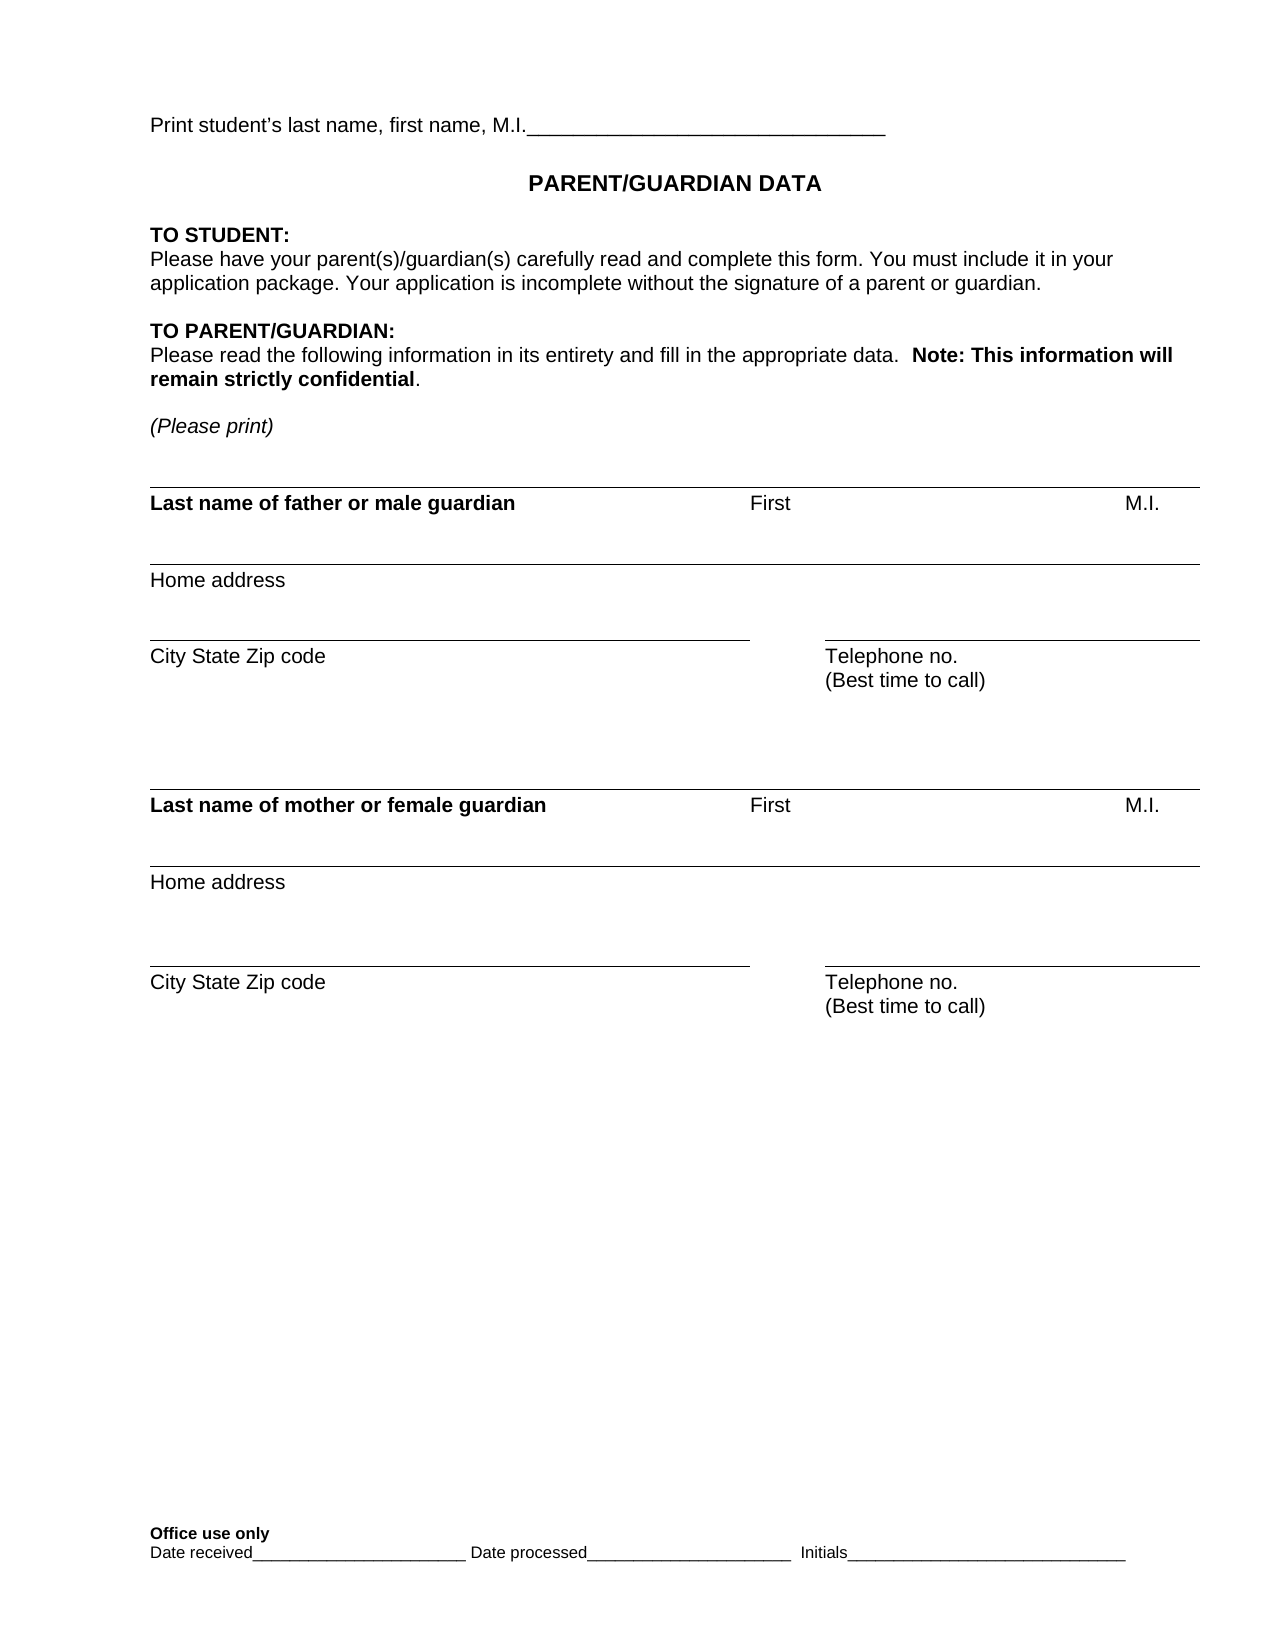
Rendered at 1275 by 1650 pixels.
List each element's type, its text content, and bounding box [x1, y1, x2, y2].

text (Best time to call) [750, 994, 1200, 1018]
text Print student’s last name, first name, M.I._______________________________ [150, 112, 1200, 136]
text (Please print) [150, 414, 1200, 438]
text Please read the following information in its entirety and fill in the appropriate data. Note: This information will remain strictly confidential. [150, 342, 1200, 390]
text Date received_______________________ Date processed______________________ Initials______________________________ [150, 1543, 1200, 1562]
text Home address [150, 869, 1200, 893]
text TO STUDENT: [150, 223, 1200, 247]
text Last name of father or male guardian First M.I. [150, 491, 1200, 515]
text Please have your parent(s)/guardian(s) carefully read and complete this form. You must include it in your application package. Your application is incomplete without the signature of a parent or guardian. [150, 247, 1200, 294]
text Office use only [150, 1524, 1200, 1543]
text (Best time to call) [750, 668, 1200, 692]
text TO PARENT/GUARDIAN: [150, 318, 1200, 342]
text Home address [150, 568, 1200, 592]
text City State Zip code Telephone no. [150, 644, 1200, 668]
text Last name of mother or female guardian First M.I. [150, 793, 1200, 817]
text PARENT/GUARDIAN DATA [150, 170, 1200, 196]
text City State Zip code Telephone no. [150, 970, 1200, 994]
